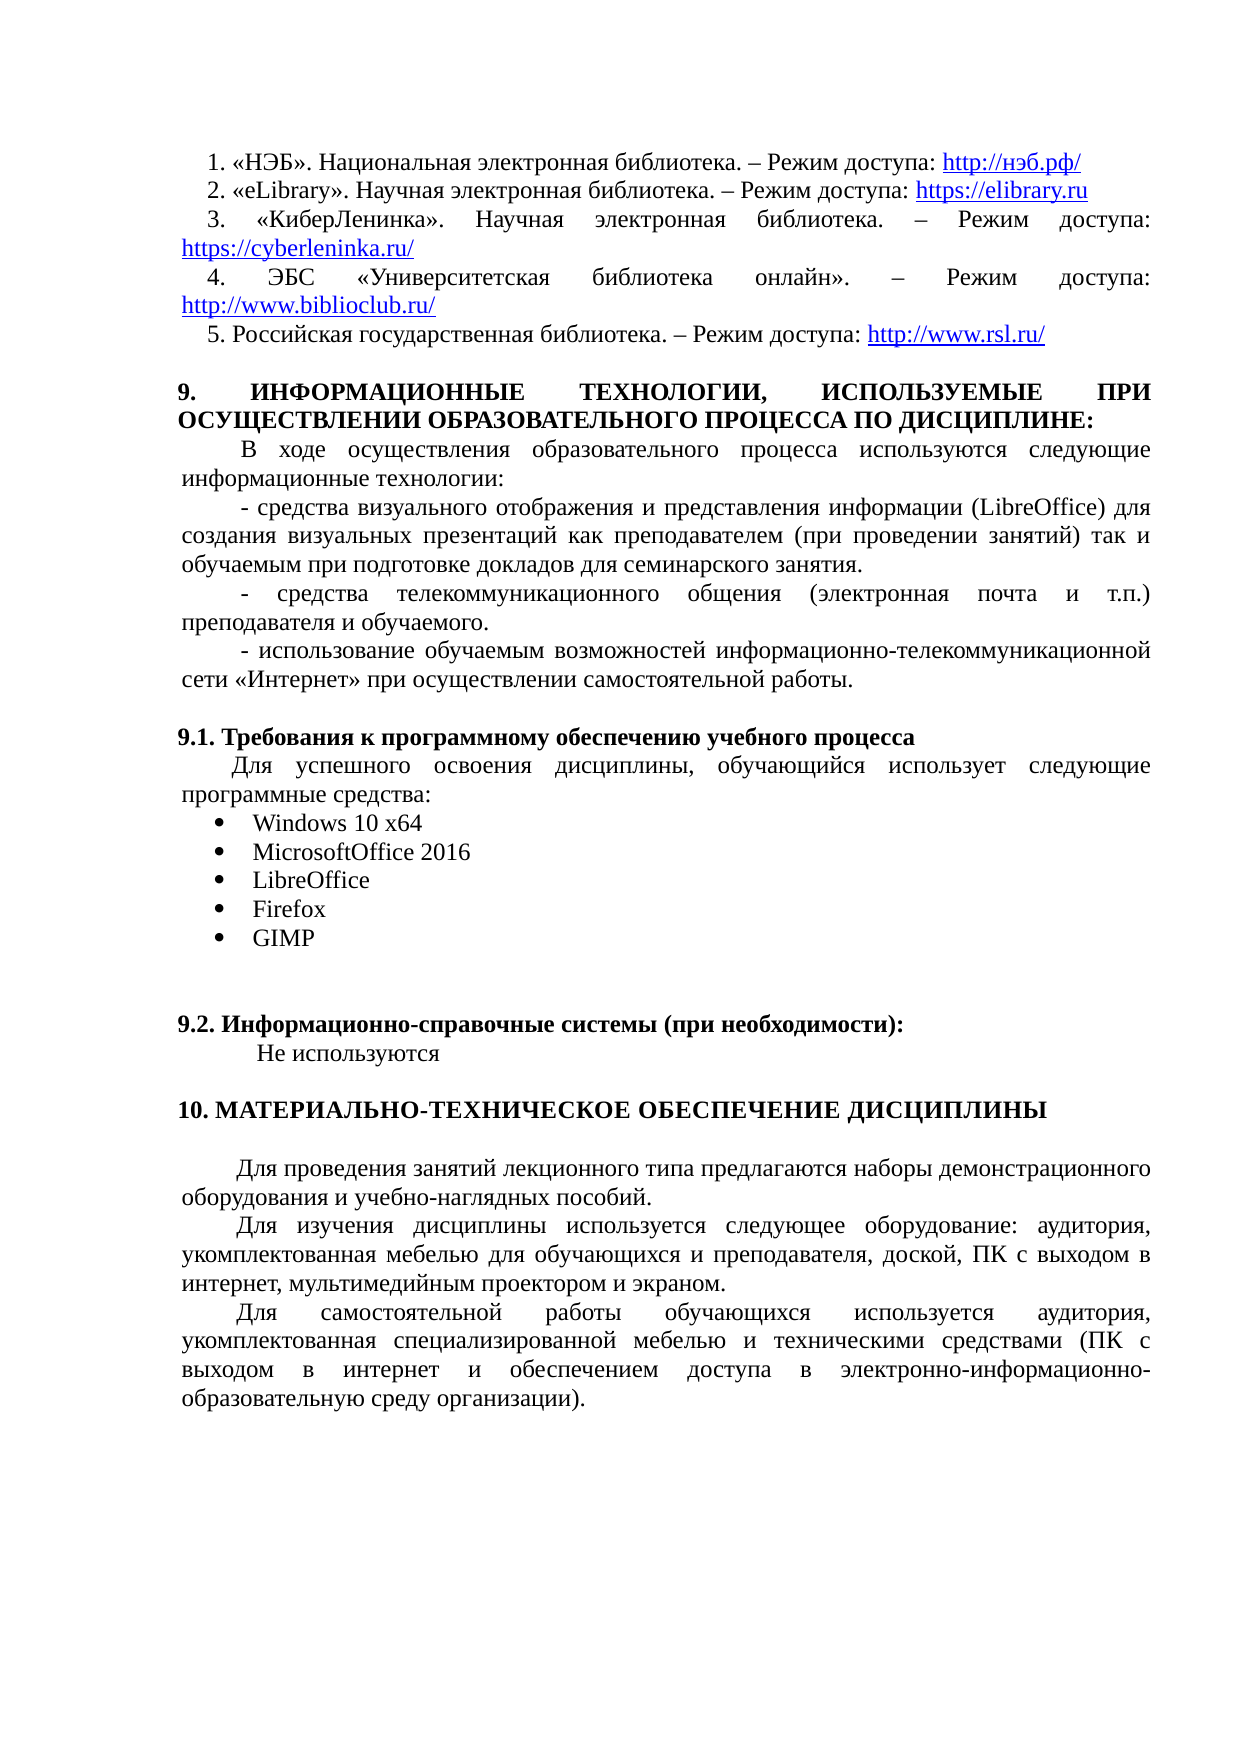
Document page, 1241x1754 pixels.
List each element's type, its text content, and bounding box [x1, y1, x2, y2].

text В ходе осуществления образовательного процесса используются следующие информационные технологии: [181, 434, 1152, 492]
text - средства телекоммуникационного общения (электронная почта и т.п.) преподавателя и обучаемого. [181, 578, 1152, 636]
text 3. «КиберЛенинка». Научная электронная библиотека. – Режим доступа: https://cyberleninka.ru/ [181, 204, 1152, 262]
list Firefox [215, 894, 1152, 923]
text 10. МАТЕРИАЛЬНО-ТЕХНИЧЕСКОЕ ОБЕСПЕЧЕНИЕ ДИСЦИПЛИНЫ [177, 1096, 1152, 1124]
text Для успешного освоения дисциплины, обучающийся использует следующие программные средства: [181, 751, 1152, 808]
text 9. ИНФОРМАЦИОННЫЕ ТЕХНОЛОГИИ, ИСПОЛЬЗУЕМЫЕ ПРИ ОСУЩЕСТВЛЕНИИ ОБРАЗОВАТЕЛЬНОГО ПРОЦЕССА ПО ДИСЦИПЛИНЕ: [177, 377, 1152, 434]
text Для проведения занятий лекционного типа предлагаются наборы демонстрационного оборудования и учебно-наглядных пособий. [181, 1153, 1152, 1211]
text 4. ЭБС «Университетская библиотека онлайн». – Режим доступа: http://www.biblioclub.ru/ [181, 262, 1152, 319]
list MicrosoftOffice 2016 [215, 837, 1152, 866]
text 5. Российская государственная библиотека. – Режим доступа: http://www.rsl.ru/ [181, 319, 1152, 348]
text Для самостоятельной работы обучающихся используется аудитория, укомплектованная специализированной мебелью и техническими средствами (ПК с выходом в интернет и обеспечением доступа в электронно-информационно-образовательную среду организации). [181, 1297, 1152, 1412]
list LibreOffice [215, 866, 1152, 894]
text Для изучения дисциплины используется следующее оборудование: аудитория, укомплектованная мебелью для обучающихся и преподавателя, доской, ПК с выходом в интернет, мультимедийным проектором и экраном. [181, 1211, 1152, 1297]
list Windows 10 x64 [215, 808, 1152, 837]
text - использование обучаемым возможностей информационно-телекоммуникационной сети «Интернет» при осуществлении самостоятельной работы. [181, 636, 1152, 693]
text - средства визуального отображения и представления информации (LibreOffice) для создания визуальных презентаций как преподавателем (при проведении занятий) так и обучаемым при подготовке докладов для семинарского занятия. [181, 492, 1152, 578]
text 9.1. Требования к программному обеспечению учебного процесса [177, 722, 1152, 751]
list GIMP [215, 923, 1152, 952]
text 2. «eLibrary». Научная электронная библиотека. – Режим доступа: https://elibrary.ru [181, 176, 1152, 204]
text Не используются [256, 1038, 1152, 1067]
text 1. «НЭБ». Национальная электронная библиотека. – Режим доступа: http://нэб.рф/ [181, 147, 1152, 176]
text 9.2. Информационно-справочные системы (при необходимости): [177, 1009, 1152, 1038]
